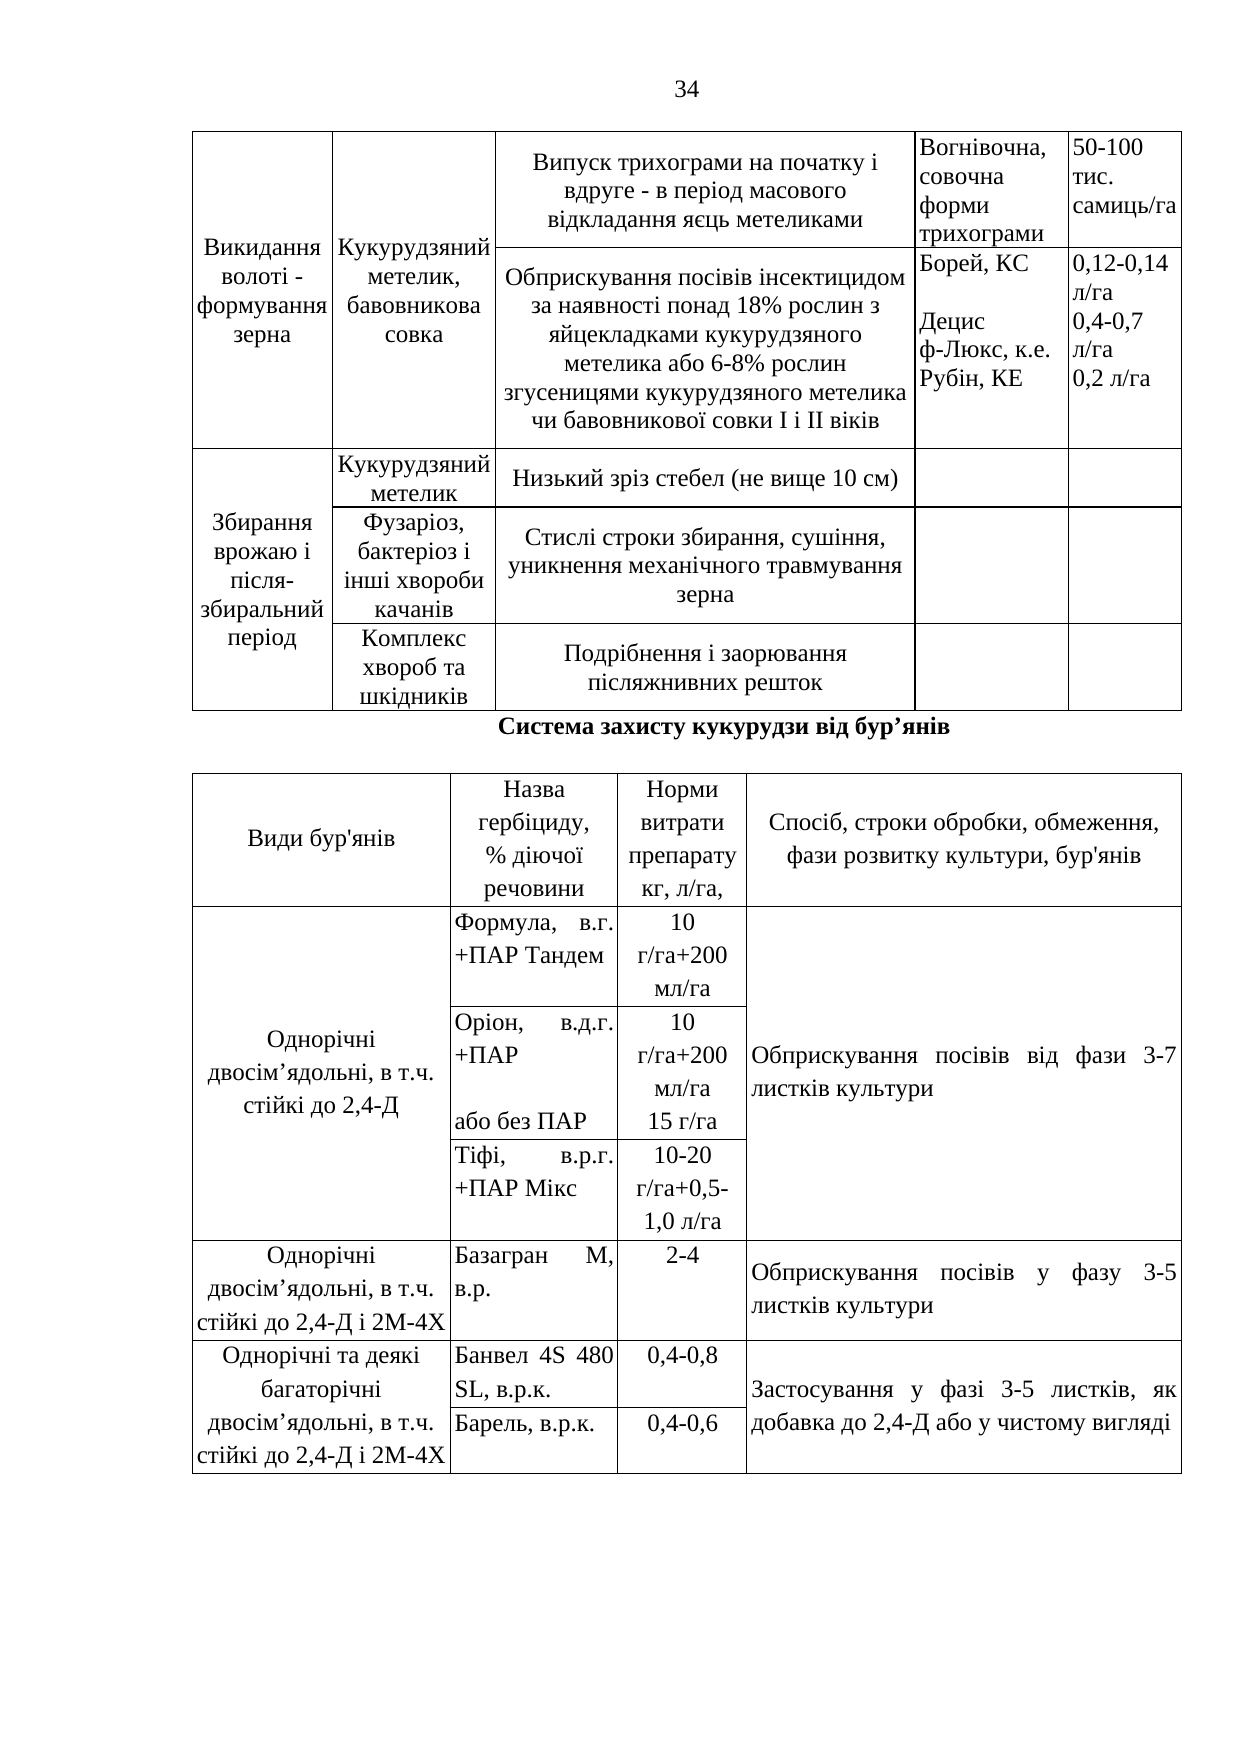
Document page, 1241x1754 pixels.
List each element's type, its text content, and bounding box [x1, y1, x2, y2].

table_cell Однорічні двосім’ядольні, в т.ч. стійкі до 2,4-Д і 2М-4Х [193, 1241, 450, 1339]
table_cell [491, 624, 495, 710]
text Система захисту кукурудзи від бур’янів [192, 711, 1181, 739]
table_cell Обприскування посівів у фазу 3-5 листків культури [747, 1241, 1181, 1339]
table_cell [1069, 508, 1181, 622]
table_cell Збирання врожаю і після-збиральний період [193, 449, 332, 710]
table_cell Однорічні та деякі багаторічні двосім’ядольні, в т.ч. стійкі до 2,4-Д і 2М-4Х [193, 1341, 450, 1473]
table_cell 0,4-0,8 [618, 1341, 746, 1407]
table_cell 0,4-0,6 [618, 1408, 746, 1473]
table_cell [1069, 449, 1181, 506]
table_cell 10 г/га+200 мл/га [618, 907, 746, 1006]
table_cell Обприскування посівів інсектицидом за наявності понад 18% рослин з яйцекладками кукурудзяного метелика або 6-8% рослин згусеницями кукурудзяного метелика чи бавовникової совки І і II віків [496, 248, 914, 448]
table_cell Викидання волоті - формування зерна [193, 132, 332, 448]
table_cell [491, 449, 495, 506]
table_cell Барель, в.р.к. [451, 1408, 617, 1473]
table_cell Формула, в.г. +ПАР Тандем [451, 907, 617, 1006]
table_cell [916, 449, 1068, 506]
table_cell Однорічні двосім’ядольні, в т.ч. стійкі до 2,4-Д [193, 907, 450, 1239]
table_cell [916, 508, 1068, 622]
table_cell Застосування у фазі 3-5 листків, як добавка до 2,4-Д або у чистому вигляді [747, 1341, 1181, 1473]
table_cell Подрібнення і заорювання післяжнивних решток [496, 624, 914, 710]
table_cell Банвел 4S 480 SL, в.р.к. [451, 1341, 617, 1407]
table_cell [916, 624, 1068, 710]
table_cell 10-20 г/га+0,5-1,0 л/га [618, 1140, 746, 1239]
table_cell 50-100 тис. самиць/га [1069, 132, 1181, 247]
table_cell 10 г/га+200 мл/га 15 г/га [618, 1007, 746, 1139]
table_header Назва гербіциду, % діючої речовини [451, 774, 617, 906]
table_cell Стислі строки збирання, сушіння, уникнення механічного травмування зерна [496, 508, 914, 622]
table_cell Обприскування посівів від фази 3-7 листків культури [747, 907, 1181, 1239]
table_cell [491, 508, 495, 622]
table_cell Оріон, в.д.г.+ПАР або без ПАР [451, 1007, 617, 1139]
table_cell 0,12-0,14 л/га 0,4-0,7 л/га 0,2 л/га [1069, 248, 1181, 448]
table_header Норми витрати препарату кг, л/га, [618, 774, 746, 906]
table_cell [1069, 624, 1181, 710]
table_cell Борей, КС Децис ф-Люкс, к.е. Рубін, КЕ [916, 248, 1068, 448]
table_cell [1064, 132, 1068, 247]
table_header Види бур'янів [193, 774, 450, 906]
table_cell Випуск трихограми на початку і вдруге - в період масового відкладання яєць метеликами [496, 132, 914, 247]
table_cell 2-4 [618, 1241, 746, 1339]
table_cell Тіфі, в.р.г.+ПАР Мікс [451, 1140, 617, 1239]
table_header Спосіб, строки обробки, обмеження, фази розвитку культури, бур'янів [747, 774, 1181, 906]
table_cell Базагран М, в.р. [451, 1241, 617, 1339]
table_cell Кукурудзяний метелик, бавовникова совка [333, 132, 495, 448]
table_cell Низький зріз стебел (не вище 10 см) [496, 449, 914, 506]
